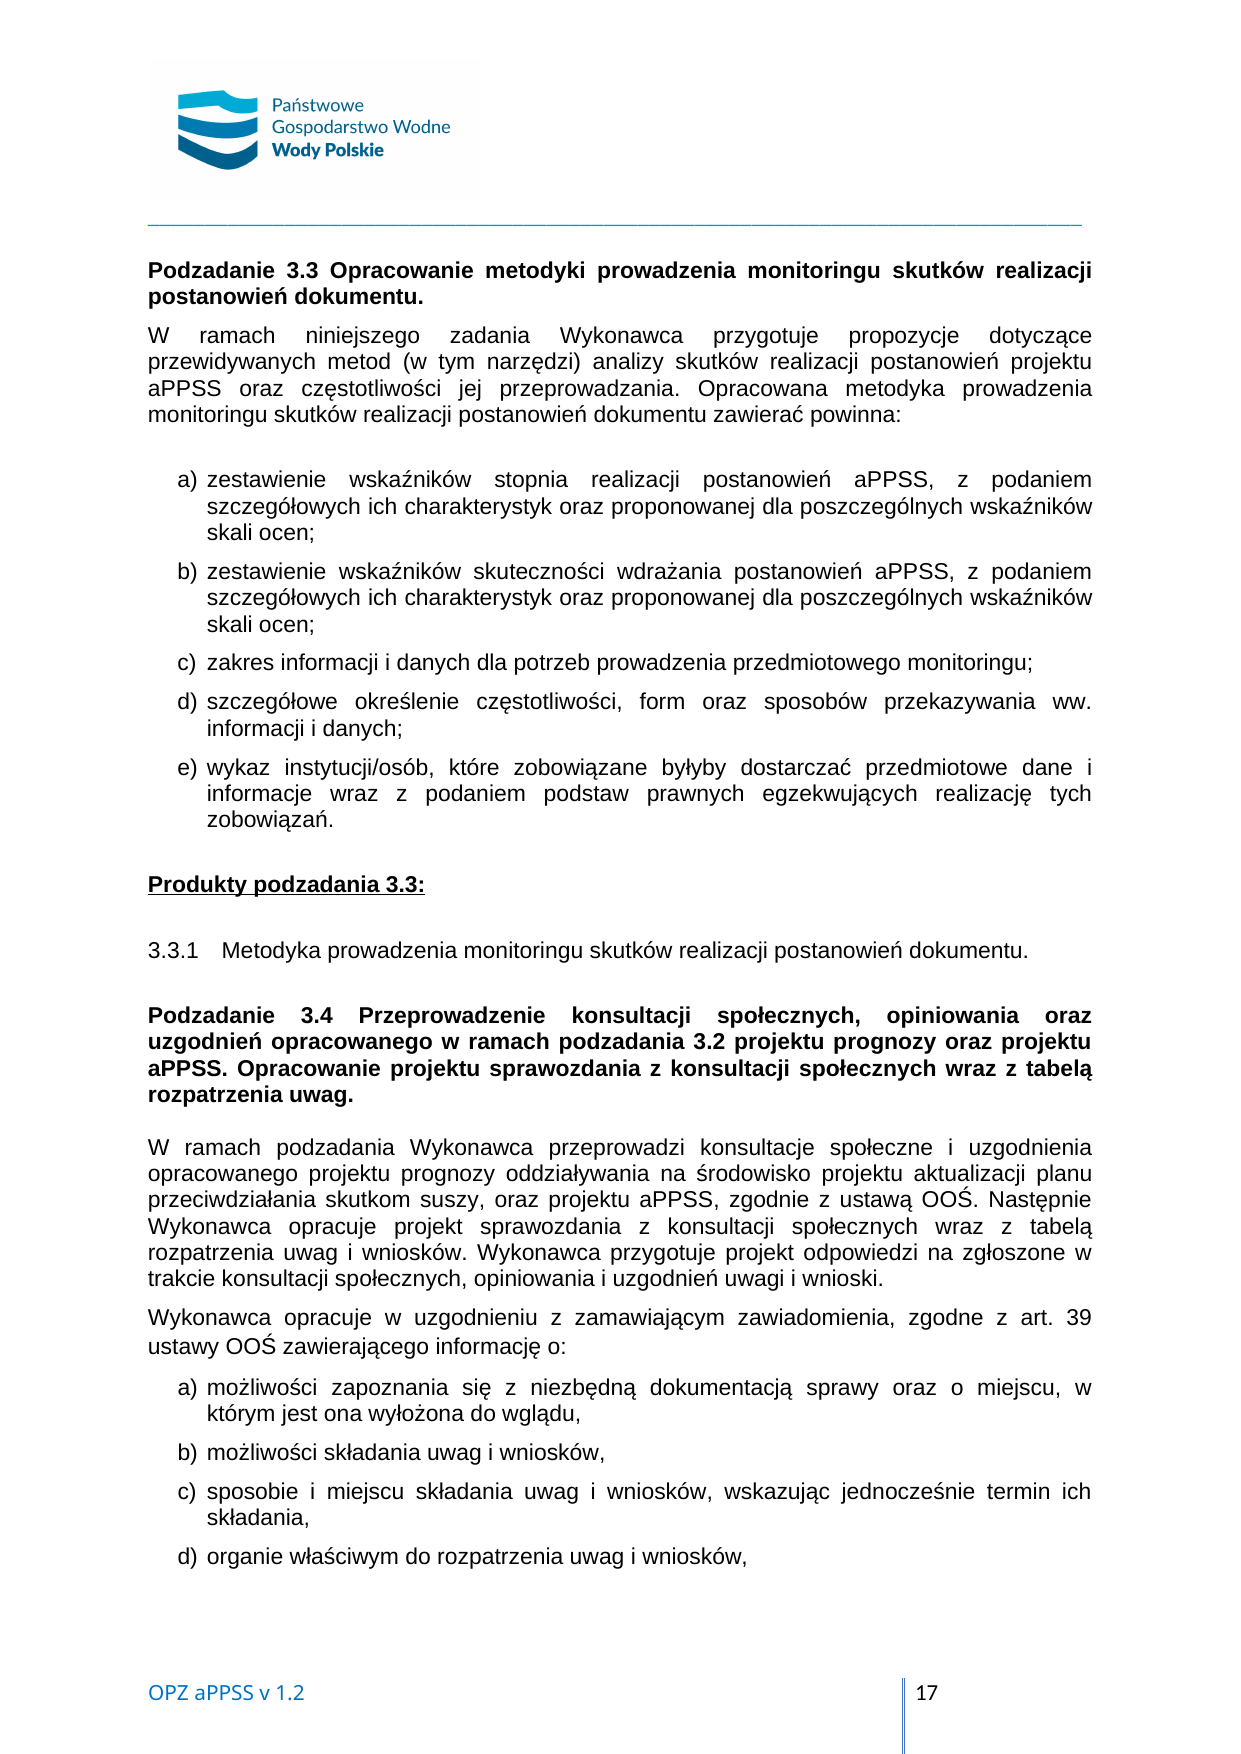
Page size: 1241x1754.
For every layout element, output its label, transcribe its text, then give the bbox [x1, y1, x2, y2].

text W ramach podzadania Wykonawca przeprowadzi konsultacje społeczne i uzgodnienia opracowanego projektu prognozy oddziaływania na środowisko projektu aktualizacji planu przeciwdziałania skutkom suszy, oraz projektu aPPSS, zgodnie z ustawą OOŚ. Następnie Wykonawca opracuje projekt sprawozdania z konsultacji społecznych wraz z tabelą rozpatrzenia uwag i wniosków. Wykonawca przygotuje projekt odpowiedzi na zgłoszone w trakcie konsultacji społecznych, opiniowania i uzgodnień uwagi i wnioski. [148, 1133, 1093, 1292]
text Podzadanie 3.4 Przeprowadzenie konsultacji społecznych, opiniowania oraz uzgodnień opracowanego w ramach podzadania 3.2 projektu prognozy oraz projektu aPPSS. Opracowanie projektu sprawozdania z konsultacji społecznych wraz z tabelą rozpatrzenia uwag. [148, 1002, 1093, 1107]
list zestawienie wskaźników stopnia realizacji postanowień aPPSS, z podaniem szczegółowych ich charakterystyk oraz proponowanej dla poszczególnych wskaźników skali ocen; [177, 466, 1093, 545]
list szczegółowe określenie częstotliwości, form oraz sposobów przekazywania ww. informacji i danych; [177, 688, 1093, 741]
list zestawienie wskaźników skuteczności wdrażania postanowień aPPSS, z podaniem szczegółowych ich charakterystyk oraz proponowanej dla poszczególnych wskaźników skali ocen; [177, 558, 1093, 637]
list możliwości zapoznania się z niezbędną dokumentacją sprawy oraz o miejscu, w którym jest ona wyłożona do wglądu, [177, 1373, 1093, 1426]
text Wykonawca opracuje w uzgodnieniu z zamawiającym zawiadomienia, zgodne z art. 39 ustawy OOŚ zawierającego informację o: [148, 1304, 1093, 1359]
text Podzadanie 3.3 Opracowanie metodyki prowadzenia monitoringu skutków realizacji postanowień dokumentu. [148, 257, 1093, 309]
list zakres informacji i danych dla potrzeb prowadzenia przedmiotowego monitoringu; [177, 649, 1093, 676]
text W ramach niniejszego zadania Wykonawca przygotuje propozycje dotyczące przewidywanych metod (w tym narzędzi) analizy skutków realizacji postanowień projektu aPPSS oraz częstotliwości jej przeprowadzania. Opracowana metodyka prowadzenia monitoringu skutków realizacji postanowień dokumentu zawierać powinna: [148, 322, 1093, 427]
picture [147, 59, 481, 201]
list możliwości składania uwag i wniosków, [177, 1439, 1093, 1465]
text Produkty podzadania 3.3: [148, 871, 1093, 898]
list sposobie i miejscu składania uwag i wniosków, wskazując jednocześnie termin ich składania, [177, 1478, 1093, 1530]
list wykaz instytucji/osób, które zobowiązane byłyby dostarczać przedmiotowe dane i informacje wraz z podaniem podstaw prawnych egzekwujących realizację tych zobowiązań. [177, 753, 1093, 832]
list organie właściwym do rozpatrzenia uwag i wniosków, [177, 1543, 1093, 1569]
list Metodyka prowadzenia monitoringu skutków realizacji postanowień dokumentu. [148, 937, 1093, 963]
